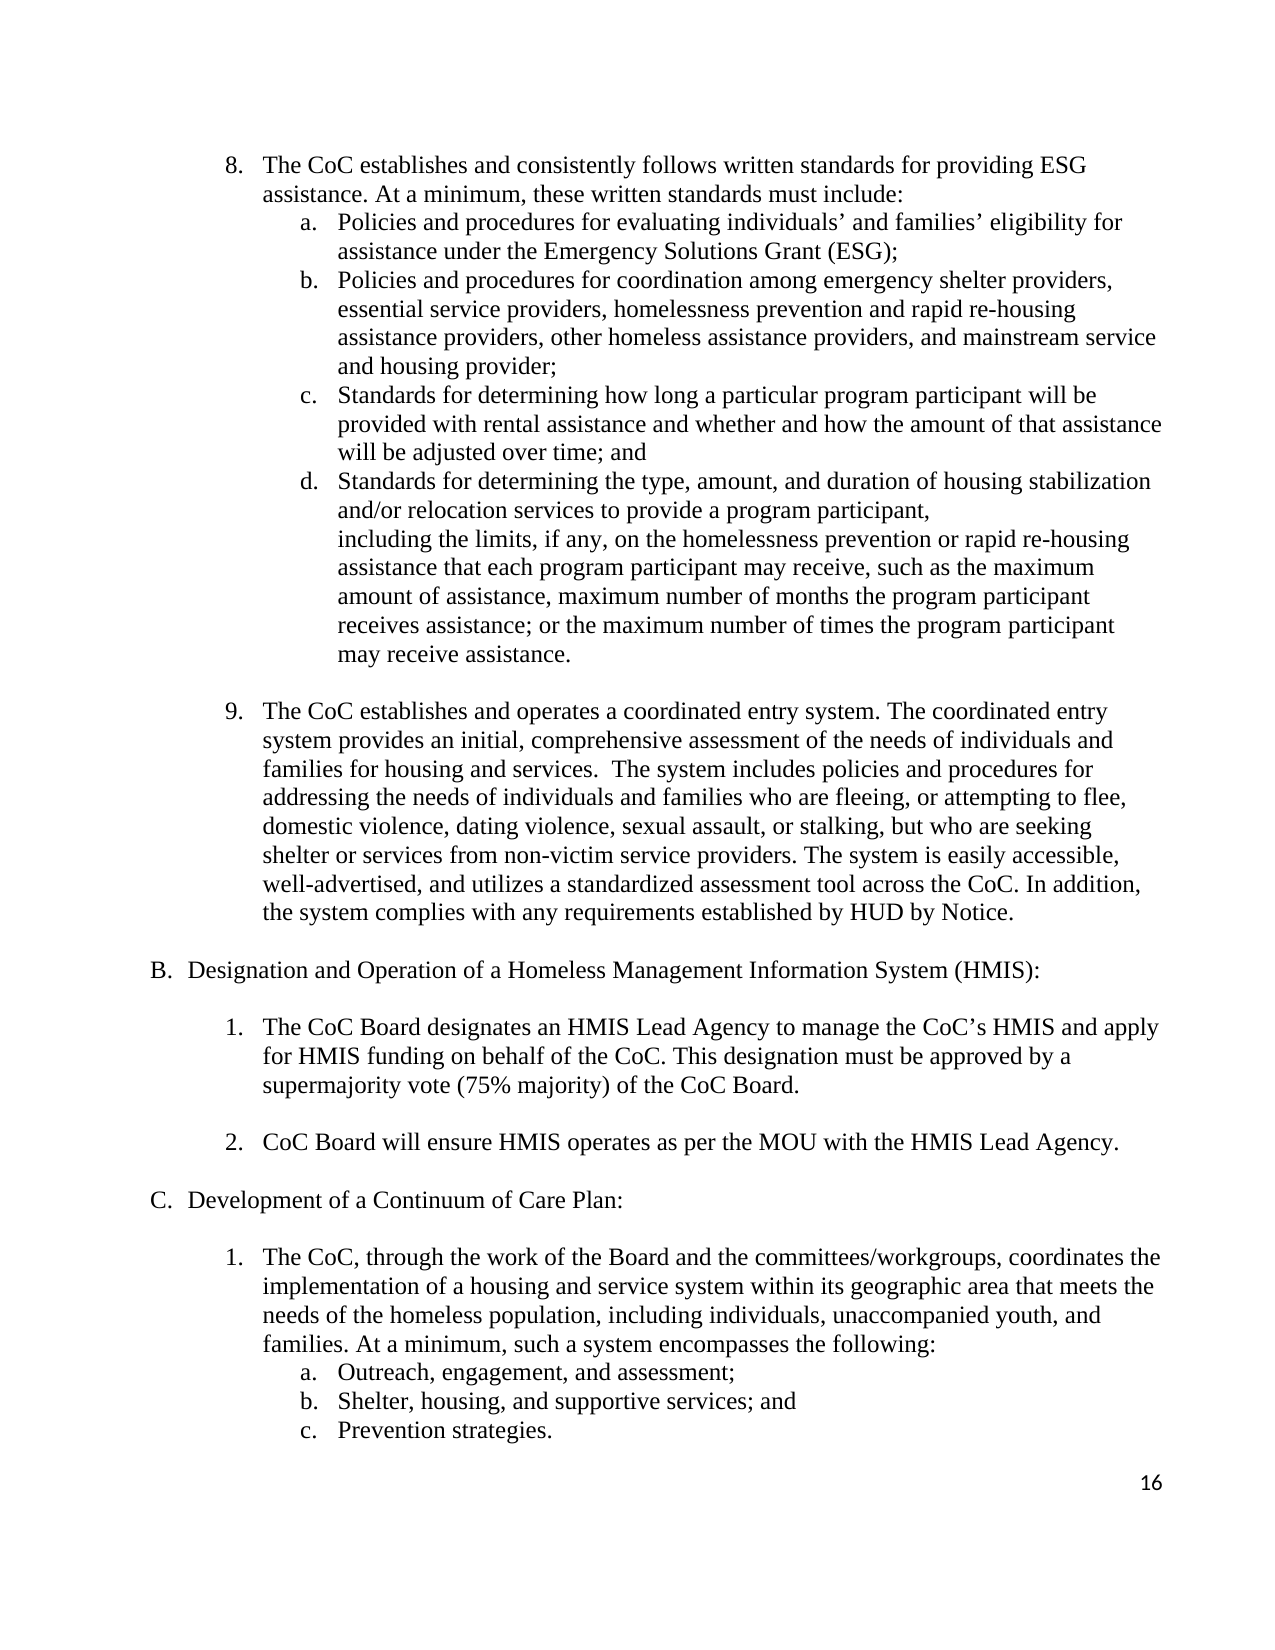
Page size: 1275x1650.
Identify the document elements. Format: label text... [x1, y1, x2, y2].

list Shelter, housing, and supportive services; and [300, 1386, 1162, 1415]
list The CoC establishes and operates a coordinated entry system. The coordinated entry system provides an initial, comprehensive assessment of the needs of individuals and families for housing and services. The system includes policies and procedures for addressing the needs of individuals and families who are fleeing, or attempting to flee, domestic violence, dating violence, sexual assault, or stalking, but who are seeking shelter or services from non-victim service providers. The system is easily accessible, well-advertised, and utilizes a standardized assessment tool across the CoC. In addition, the system complies with any requirements established by HUD by Notice. [225, 696, 1162, 926]
list The CoC establishes and consistently follows written standards for providing ESG assistance. At a minimum, these written standards must include: [225, 150, 1162, 207]
list The CoC, through the work of the Board and the committees/workgroups, coordinates the implementation of a housing and service system within its geographic area that meets the needs of the homeless population, including individuals, unaccompanied youth, and families. At a minimum, such a system encompasses the following: [225, 1242, 1162, 1357]
list Designation and Operation of a Homeless Management Information System (HMIS): [150, 955, 1162, 984]
list Outreach, engagement, and assessment; [300, 1357, 1162, 1386]
list including the limits, if any, on the homelessness prevention or rapid re-housing assistance that each program participant may receive, such as the maximum amount of assistance, maximum number of months the program participant receives assistance; or the maximum number of times the program participant may receive assistance. [337, 524, 1162, 667]
list The CoC Board designates an HMIS Lead Agency to manage the CoC’s HMIS and apply for HMIS funding on behalf of the CoC. This designation must be approved by a supermajority vote (75% majority) of the CoC Board. [225, 1012, 1162, 1099]
list Standards for determining the type, amount, and duration of housing stabilization and/or relocation services to provide a program participant, [300, 466, 1162, 524]
list Policies and procedures for coordination among emergency shelter providers, essential service providers, homelessness prevention and rapid re-housing assistance providers, other homeless assistance providers, and mainstream service and housing provider; [300, 265, 1162, 380]
list CoC Board will ensure HMIS operates as per the MOU with the HMIS Lead Agency. [225, 1127, 1162, 1156]
list Prevention strategies. [300, 1415, 1162, 1444]
list Development of a Continuum of Care Plan: [150, 1185, 1162, 1214]
list Standards for determining how long a particular program participant will be provided with rental assistance and whether and how the amount of that assistance will be adjusted over time; and [300, 380, 1162, 466]
list Policies and procedures for evaluating individuals’ and families’ eligibility for assistance under the Emergency Solutions Grant (ESG); [300, 207, 1162, 265]
